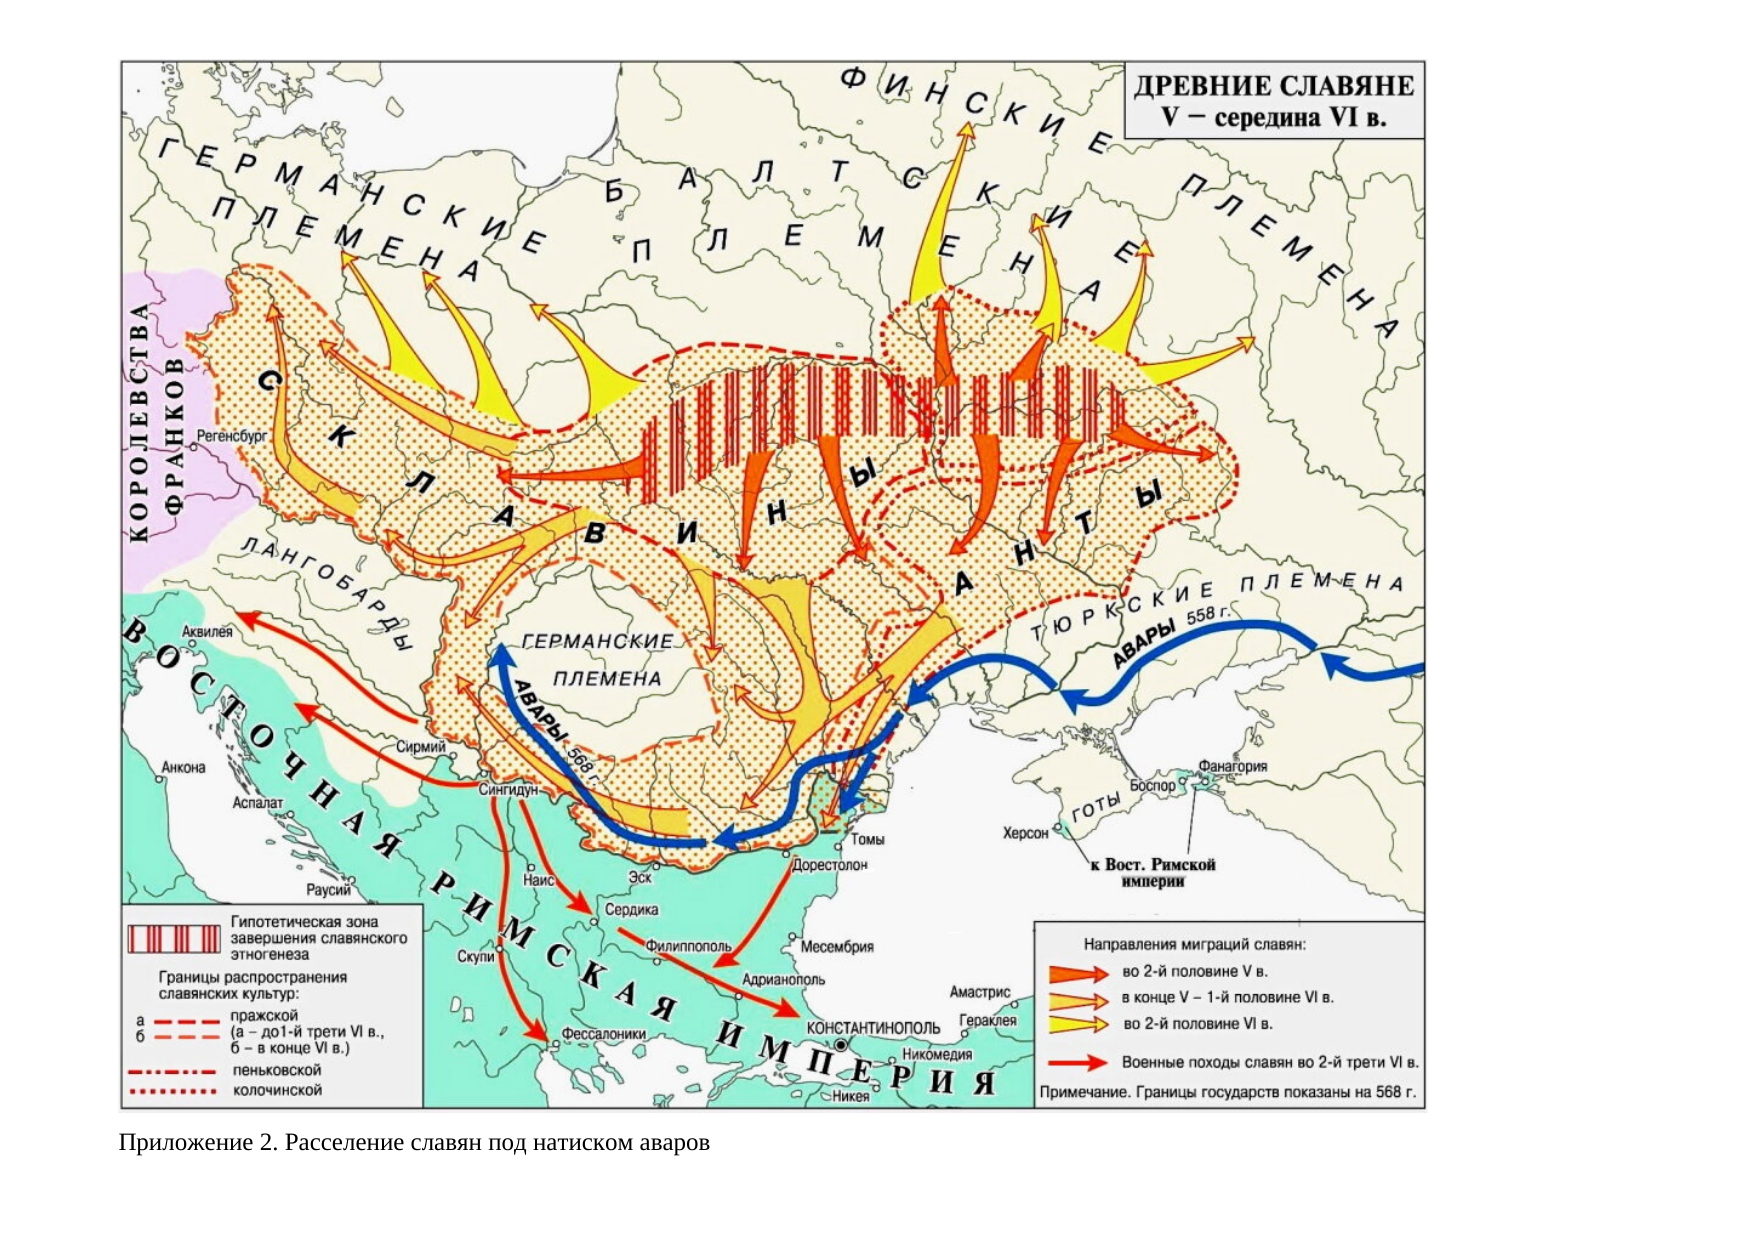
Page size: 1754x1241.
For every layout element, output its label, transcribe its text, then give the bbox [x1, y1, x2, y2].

list Приложение 2. Расселение славян под натиском аваров [74, 1127, 1680, 1155]
picture [118, 59, 1428, 1113]
